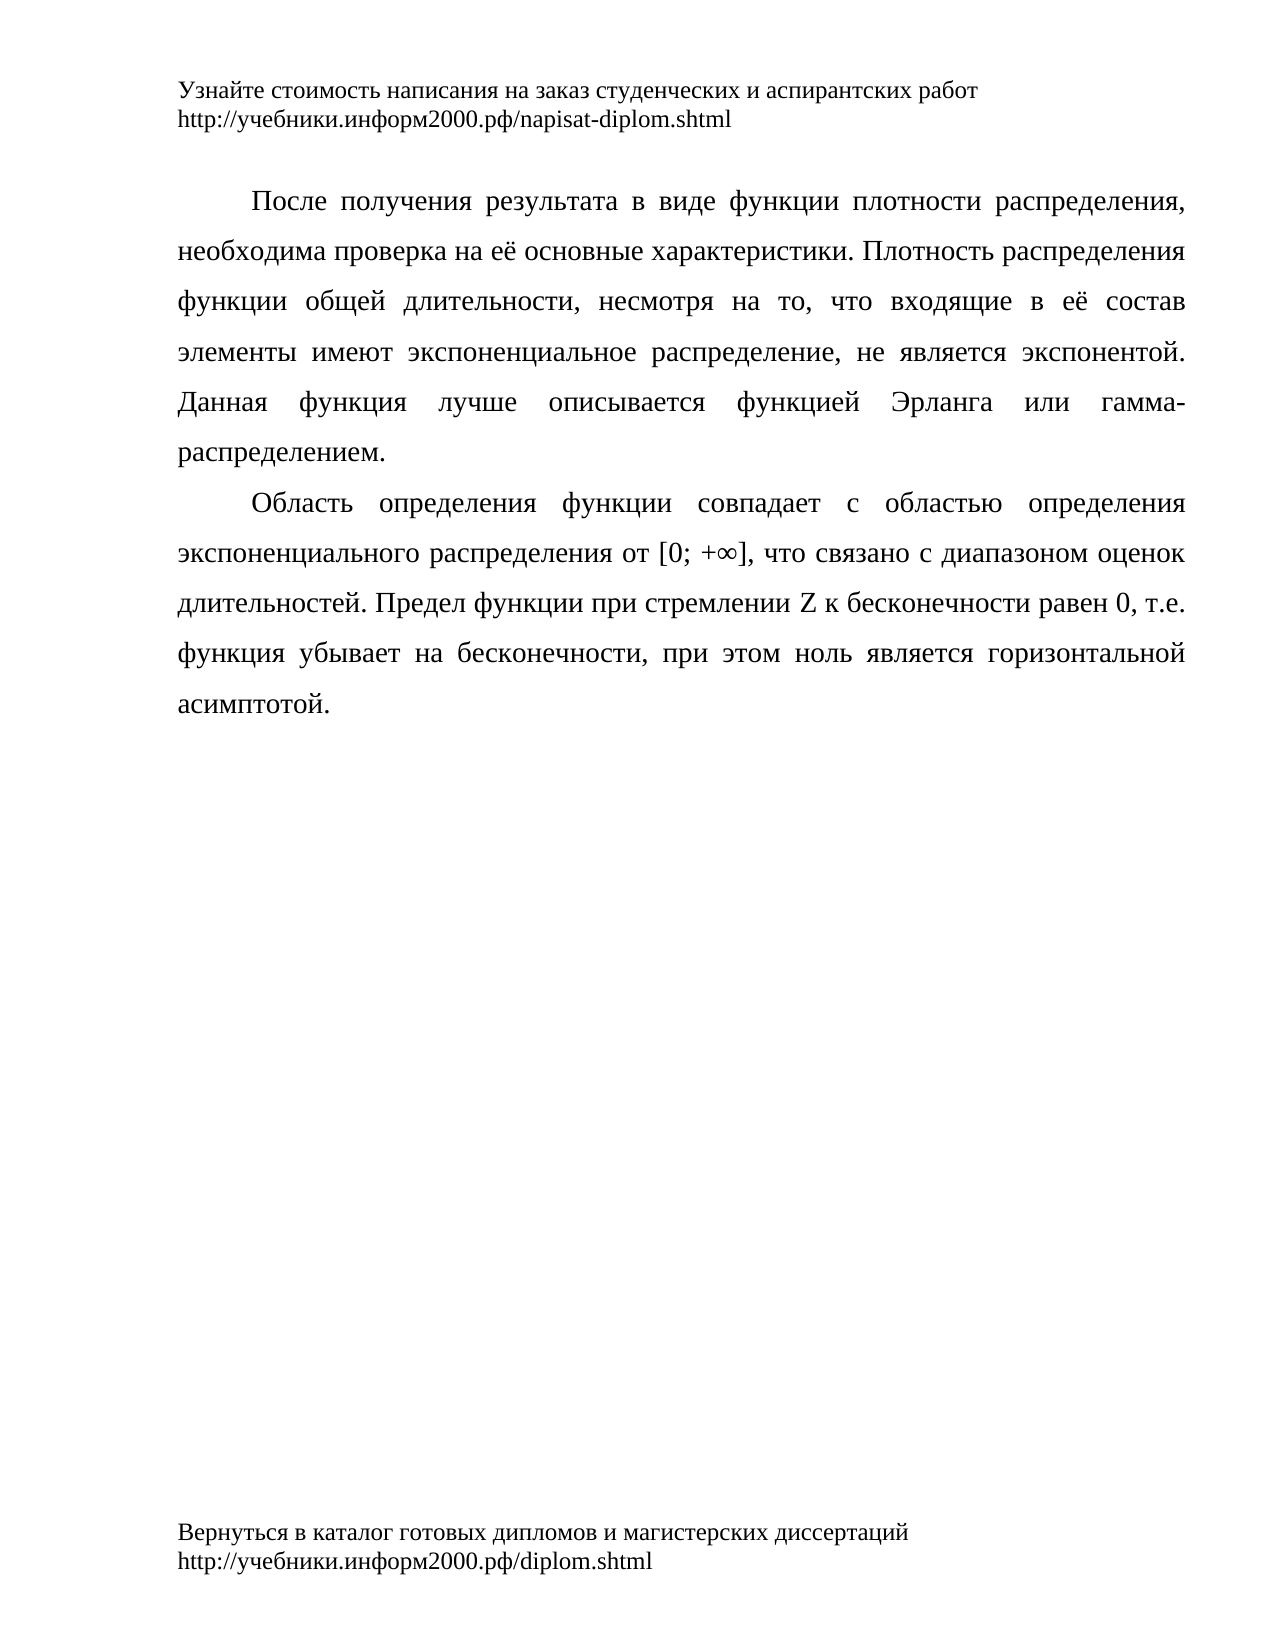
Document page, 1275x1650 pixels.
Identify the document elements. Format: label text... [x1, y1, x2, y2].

text Область определения функции совпадает с областью определения экспоненциального распределения от [0; +∞], что связано с диапазоном оценок длительностей. Предел функции при стремлении Z к бесконечности равен 0, т.е. функция убывает на бесконечности, при этом ноль является горизонтальной асимптотой. [177, 485, 1186, 719]
text После получения результата в виде функции плотности распределения, необходима проверка на её основные характеристики. Плотность распределения функции общей длительности, несмотря на то, что входящие в её состав элементы имеют экспоненциальное распределение, не является экспонентой. Данная функция лучше описывается функцией Эрланга или гамма-распределением. [177, 183, 1186, 468]
